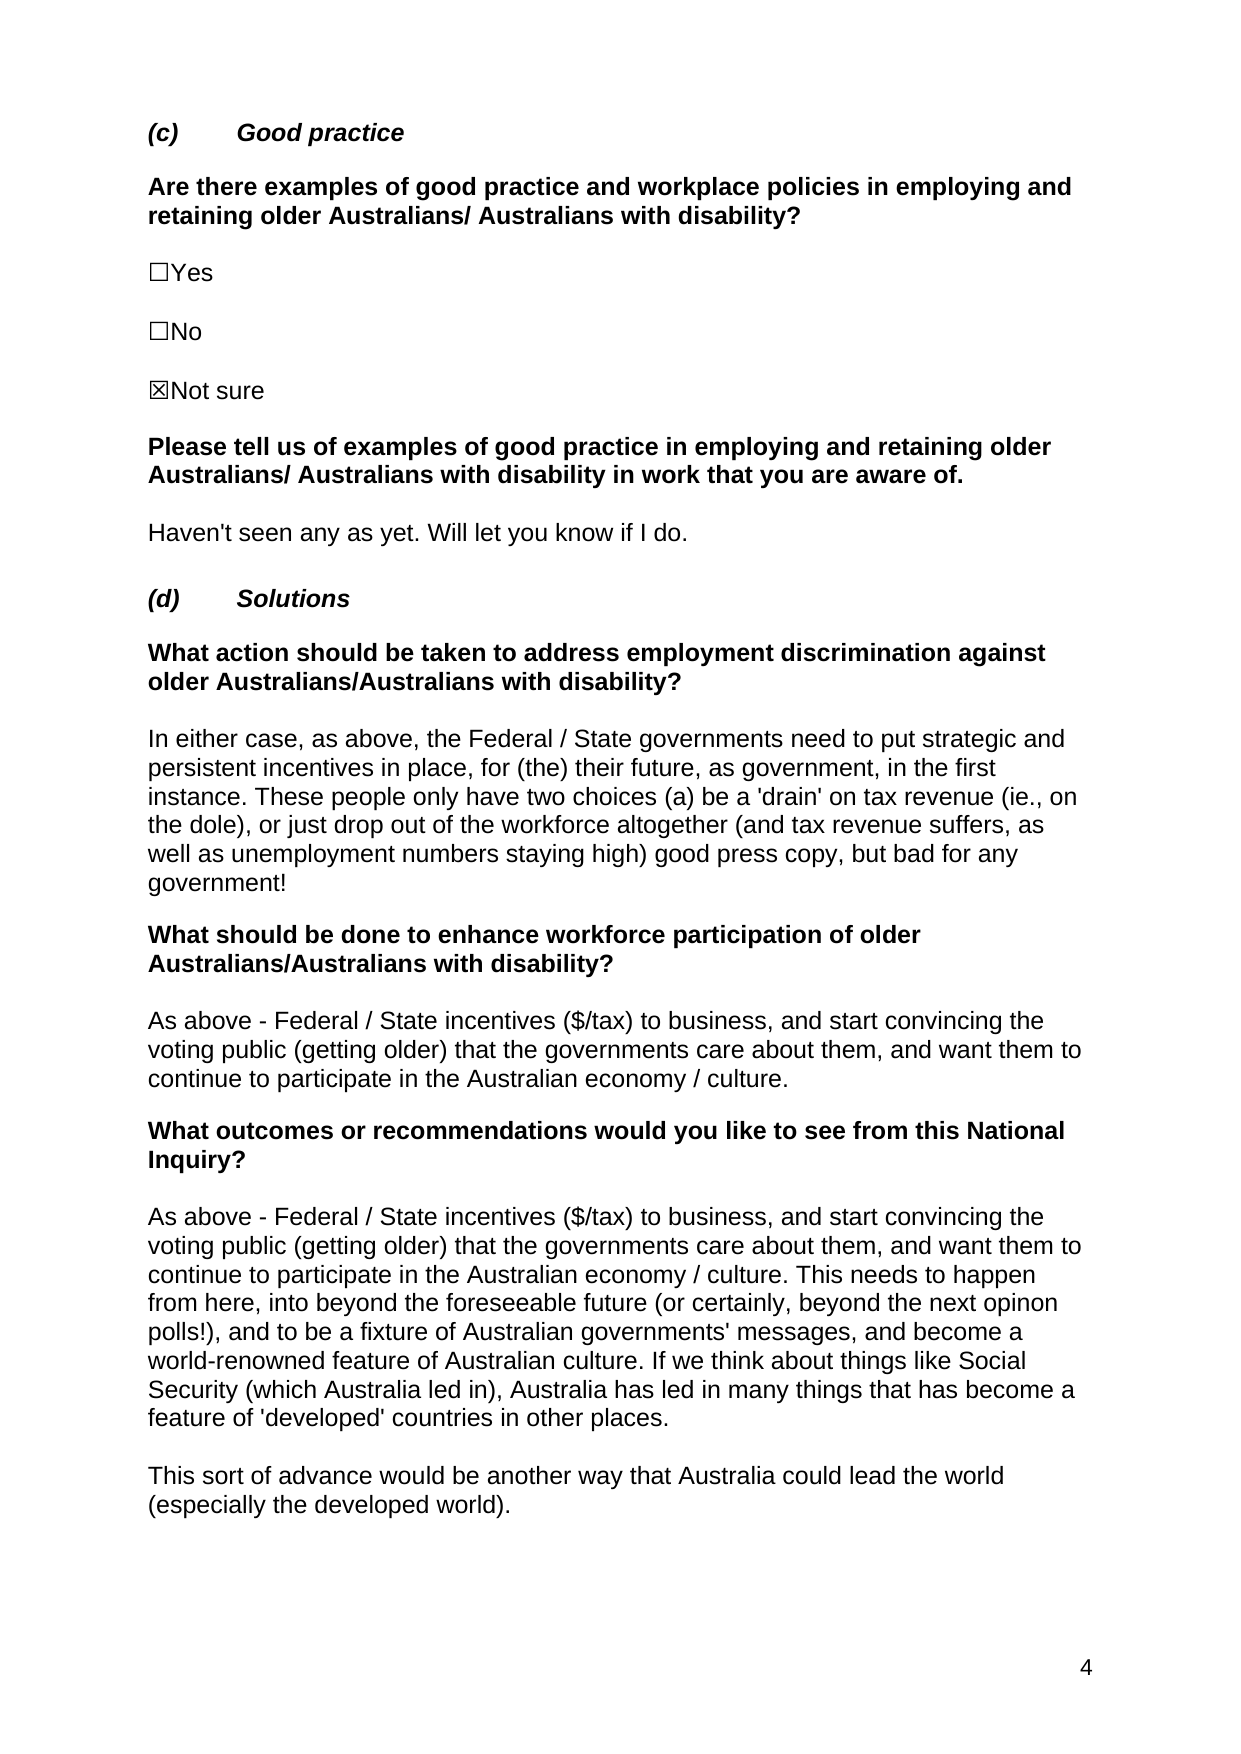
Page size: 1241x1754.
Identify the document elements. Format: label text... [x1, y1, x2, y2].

text No [148, 313, 1092, 347]
text Not sure [148, 372, 1092, 407]
text Yes [148, 254, 1092, 288]
text In either case, as above, the Federal / State governments need to put strategic and persistent incentives in place, for (the) their future, as government, in the first instance. These people only have two choices (a) be a 'drain' on tax revenue (ie., on the dole), or just drop out of the workforce altogether (and tax revenue suffers, as well as unemployment numbers staying high) good press copy, but bad for any government! [148, 724, 1092, 897]
subtitle Good practice [148, 118, 1092, 147]
subtitle Solutions [148, 584, 1092, 613]
text This sort of advance would be another way that Australia could lead the world (especially the developed world). [148, 1461, 1092, 1518]
text As above - Federal / State incentives ($/tax) to business, and start convincing the voting public (getting older) that the governments care about them, and want them to continue to participate in the Australian economy / culture. [148, 1006, 1092, 1092]
text What should be done to enhance workforce participation of older Australians/Australians with disability? [148, 920, 1092, 977]
text As above - Federal / State incentives ($/tax) to business, and start convincing the voting public (getting older) that the governments care about them, and want them to continue to participate in the Australian economy / culture. This needs to happen from here, into beyond the foreseeable future (or certainly, beyond the next opinon polls!), and to be a fixture of Australian governments' messages, and become a world-renowned feature of Australian culture. If we think about things like Social Security (which Australia led in), Australia has led in many things that has become a feature of 'developed' countries in other places. [148, 1202, 1092, 1432]
text Haven't seen any as yet. Will let you know if I do. [148, 518, 1092, 547]
text Are there examples of good practice and workplace policies in employing and retaining older Australians/ Australians with disability? [148, 172, 1092, 229]
text Please tell us of examples of good practice in employing and retaining older Australians/ Australians with disability in work that you are aware of. [148, 432, 1092, 489]
text What outcomes or recommendations would you like to see from this National Inquiry? [148, 1116, 1092, 1173]
text What action should be taken to address employment discrimination against older Australians/Australians with disability? [148, 638, 1092, 724]
